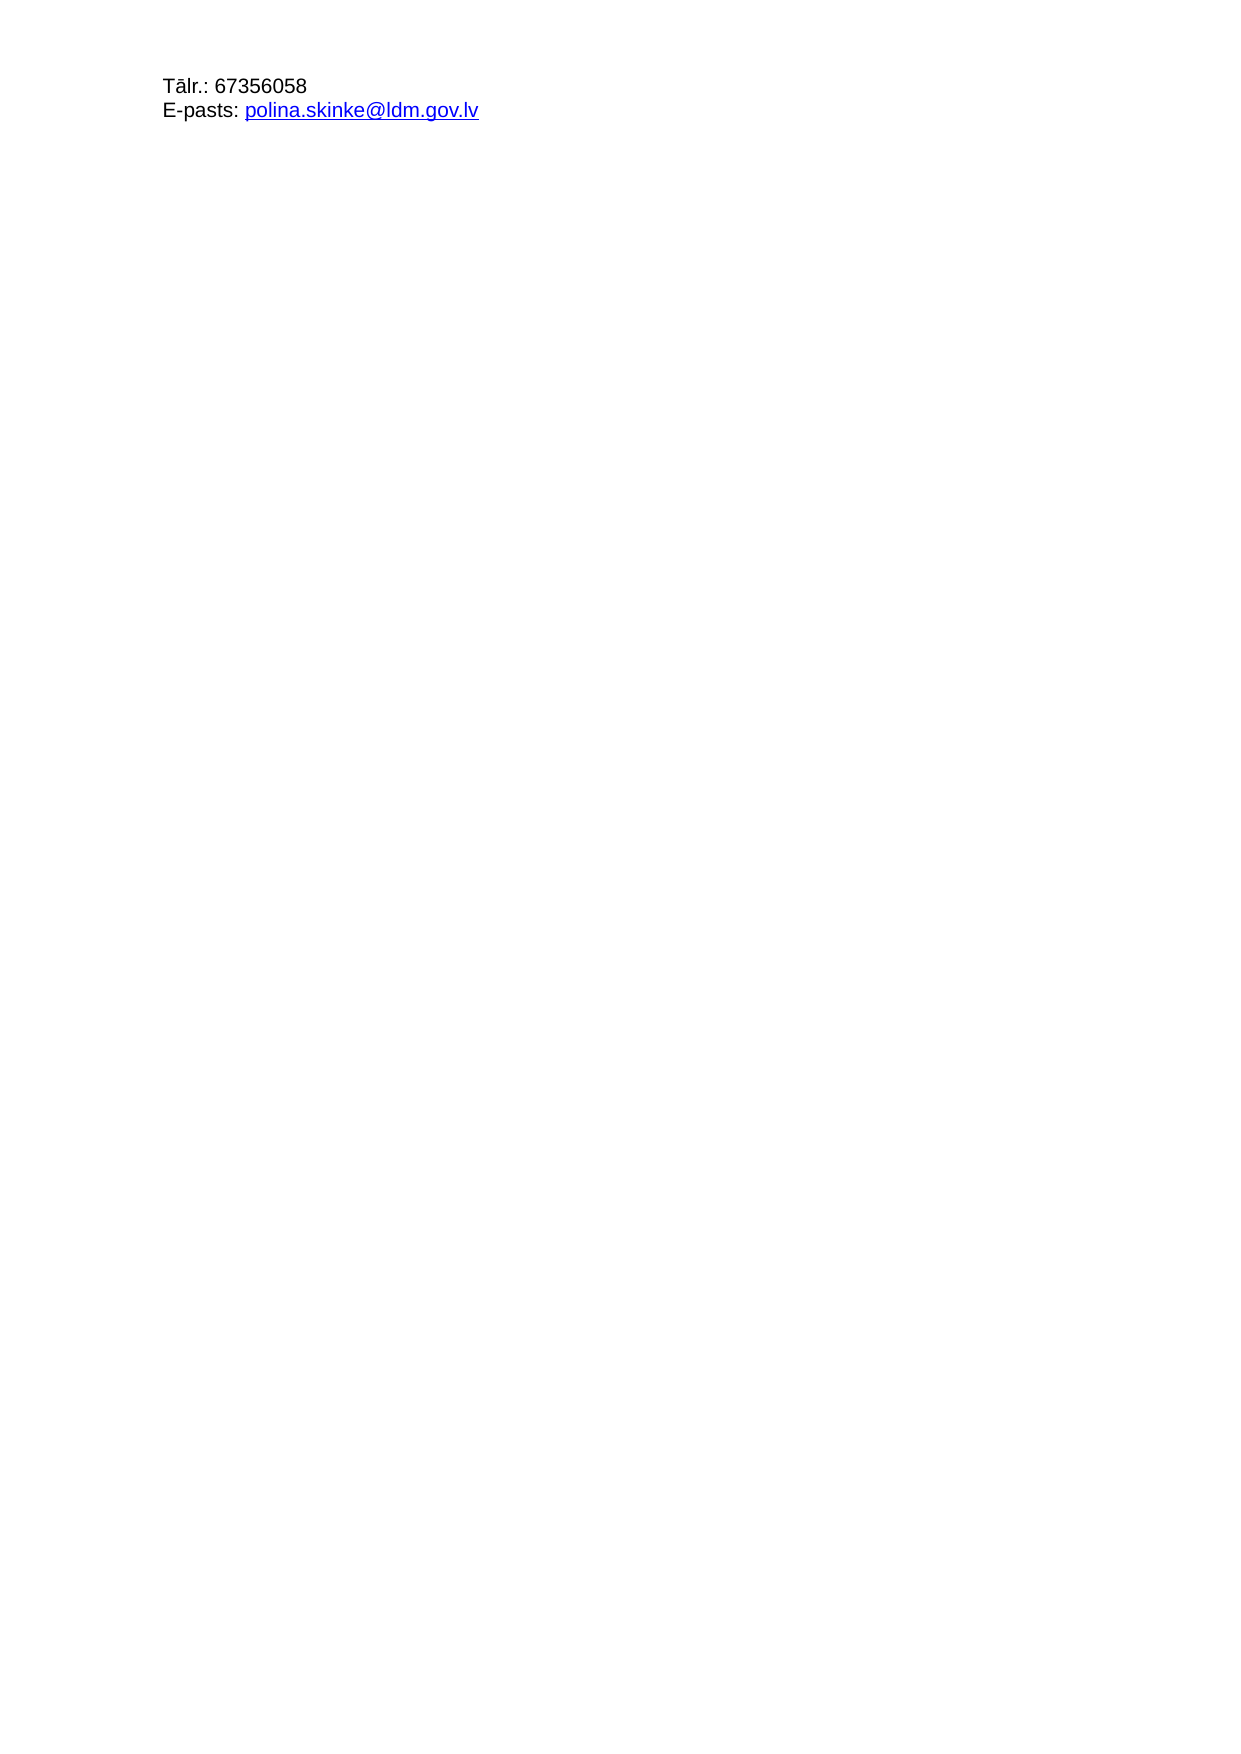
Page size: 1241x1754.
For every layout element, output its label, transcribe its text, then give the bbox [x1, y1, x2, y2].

text E-pasts: polina.skinke@ldm.gov.lv [162, 98, 1152, 122]
text Tālr.: 67356058 [162, 74, 1152, 98]
